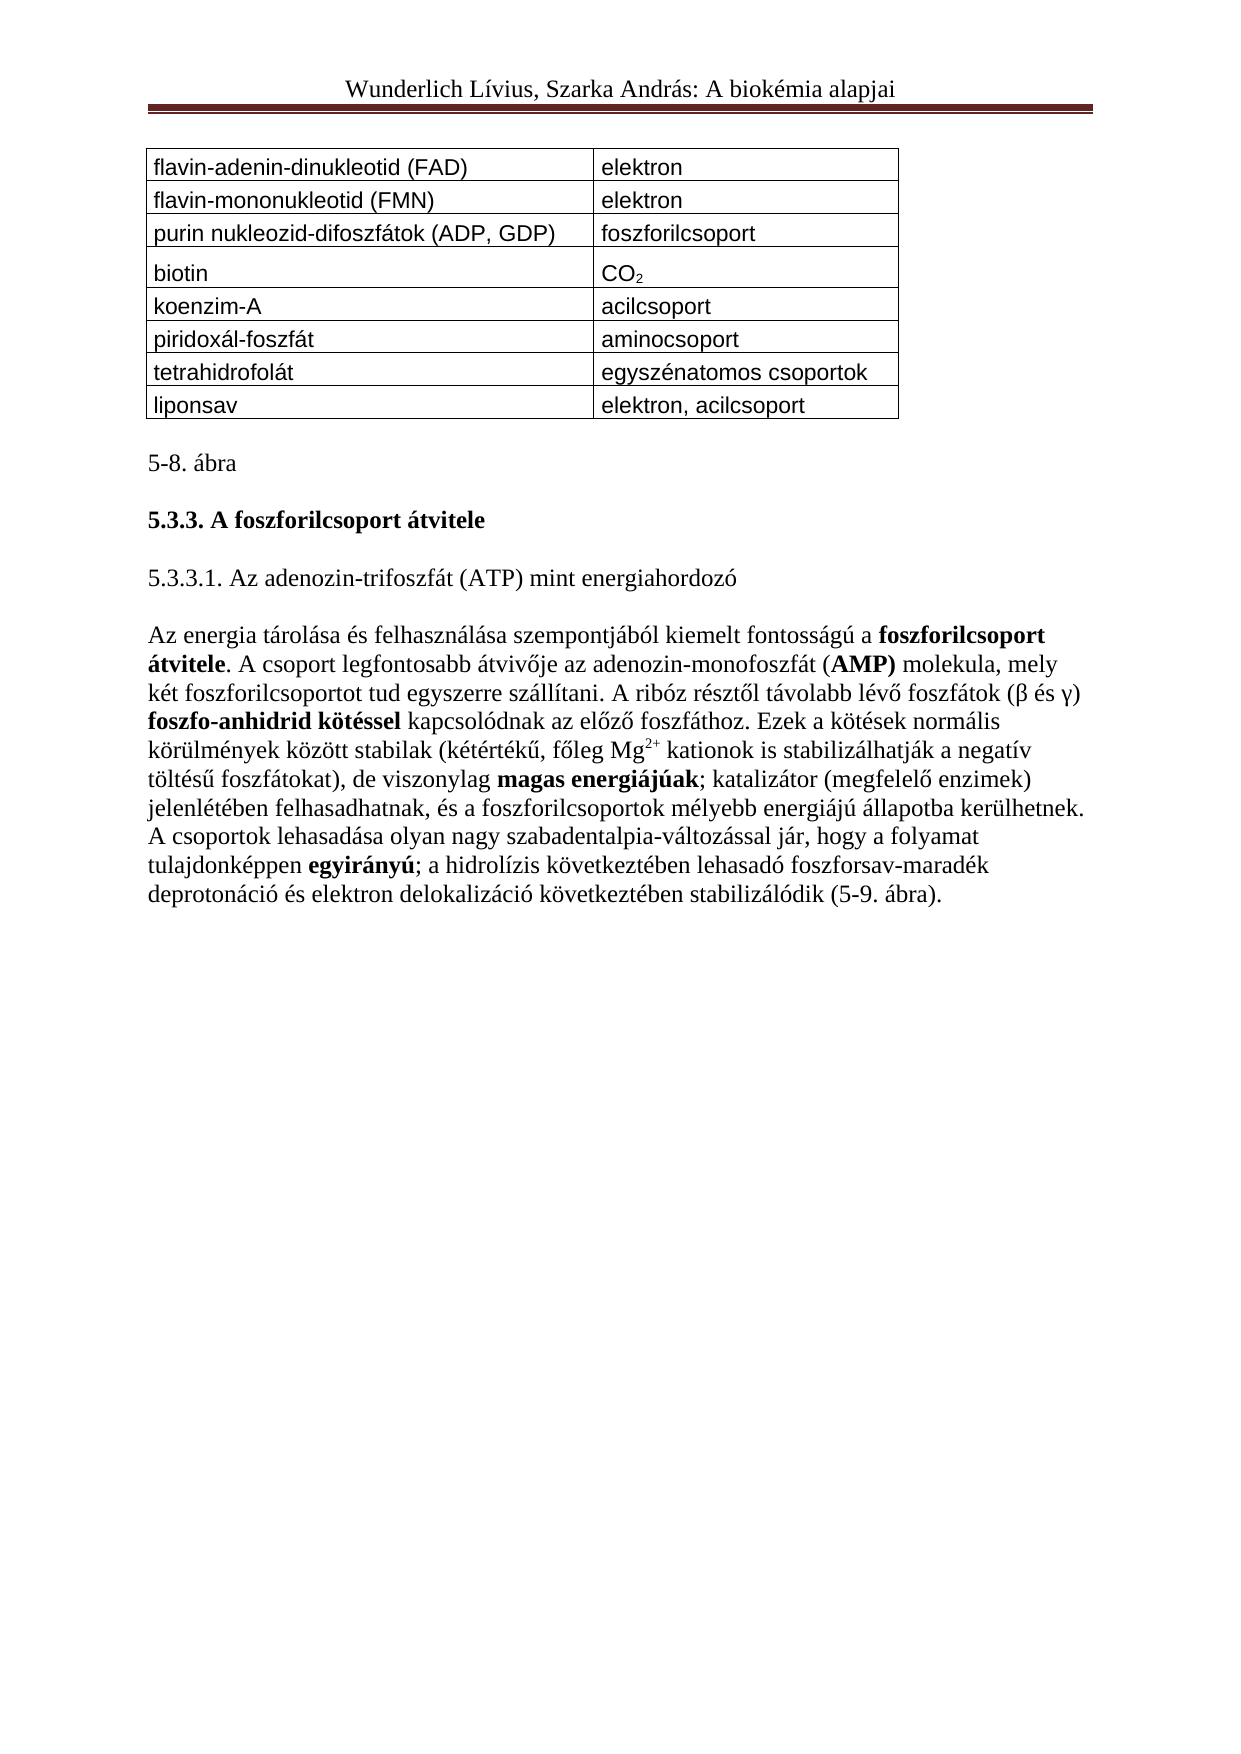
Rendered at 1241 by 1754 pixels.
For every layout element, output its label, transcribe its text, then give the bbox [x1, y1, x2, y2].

text Az energia tárolása és felhasználása szempontjából kiemelt fontosságú a foszforilcsoport átvitele. A csoport legfontosabb átvivője az adenozin-monofoszfát (AMP) molekula, mely két foszforilcsoportot tud egyszerre szállítani. A ribóz résztől távolabb lévő foszfátok (β és γ) foszfo-anhidrid kötéssel kapcsolódnak az előző foszfáthoz. Ezek a kötések normális körülmények között stabilak (kétértékű, főleg Mg2+ kationok is stabilizálhatják a negatív töltésű foszfátokat), de viszonylag magas energiájúak; katalizátor (megfelelő enzimek) jelenlétében felhasadhatnak, és a foszforilcsoportok mélyebb energiájú állapotba kerülhetnek. A csoportok lehasadása olyan nagy szabadentalpia-változással jár, hogy a folyamat tulajdonképpen egyirányú; a hidrolízis következtében lehasadó foszforsav-maradék deprotonáció és elektron delokalizáció következtében stabilizálódik (5-9. ábra). [148, 620, 1093, 908]
table_cell purin nukleozid-difoszfátok (ADP, GDP) [147, 214, 593, 246]
table_cell elektron [594, 181, 898, 213]
text 5.3.3.1. Az adenozin-trifoszfát (ATP) mint energiahordozó [148, 563, 1093, 591]
table_cell elektron [594, 149, 898, 180]
table_cell aminocsoport [594, 321, 898, 352]
table_cell foszforilcsoport [594, 214, 898, 246]
table_cell acilcsoport [594, 288, 898, 319]
table_cell CO2 [594, 247, 898, 287]
table_cell liponsav [147, 386, 593, 418]
table_cell egyszénatomos csoportok [594, 353, 898, 385]
table_cell koenzim-A [147, 288, 593, 319]
text 5.3.3. A foszforilcsoport átvitele [148, 505, 1093, 534]
table_cell flavin-mononukleotid (FMN) [147, 181, 593, 213]
table_cell tetrahidrofolát [147, 353, 593, 385]
table_cell piridoxál-foszfát [147, 321, 593, 352]
table_cell elektron, acilcsoport [594, 386, 898, 418]
text 5-8. ábra [148, 448, 1093, 476]
table_cell flavin-adenin-dinukleotid (FAD) [147, 149, 593, 180]
table_cell biotin [147, 247, 593, 287]
